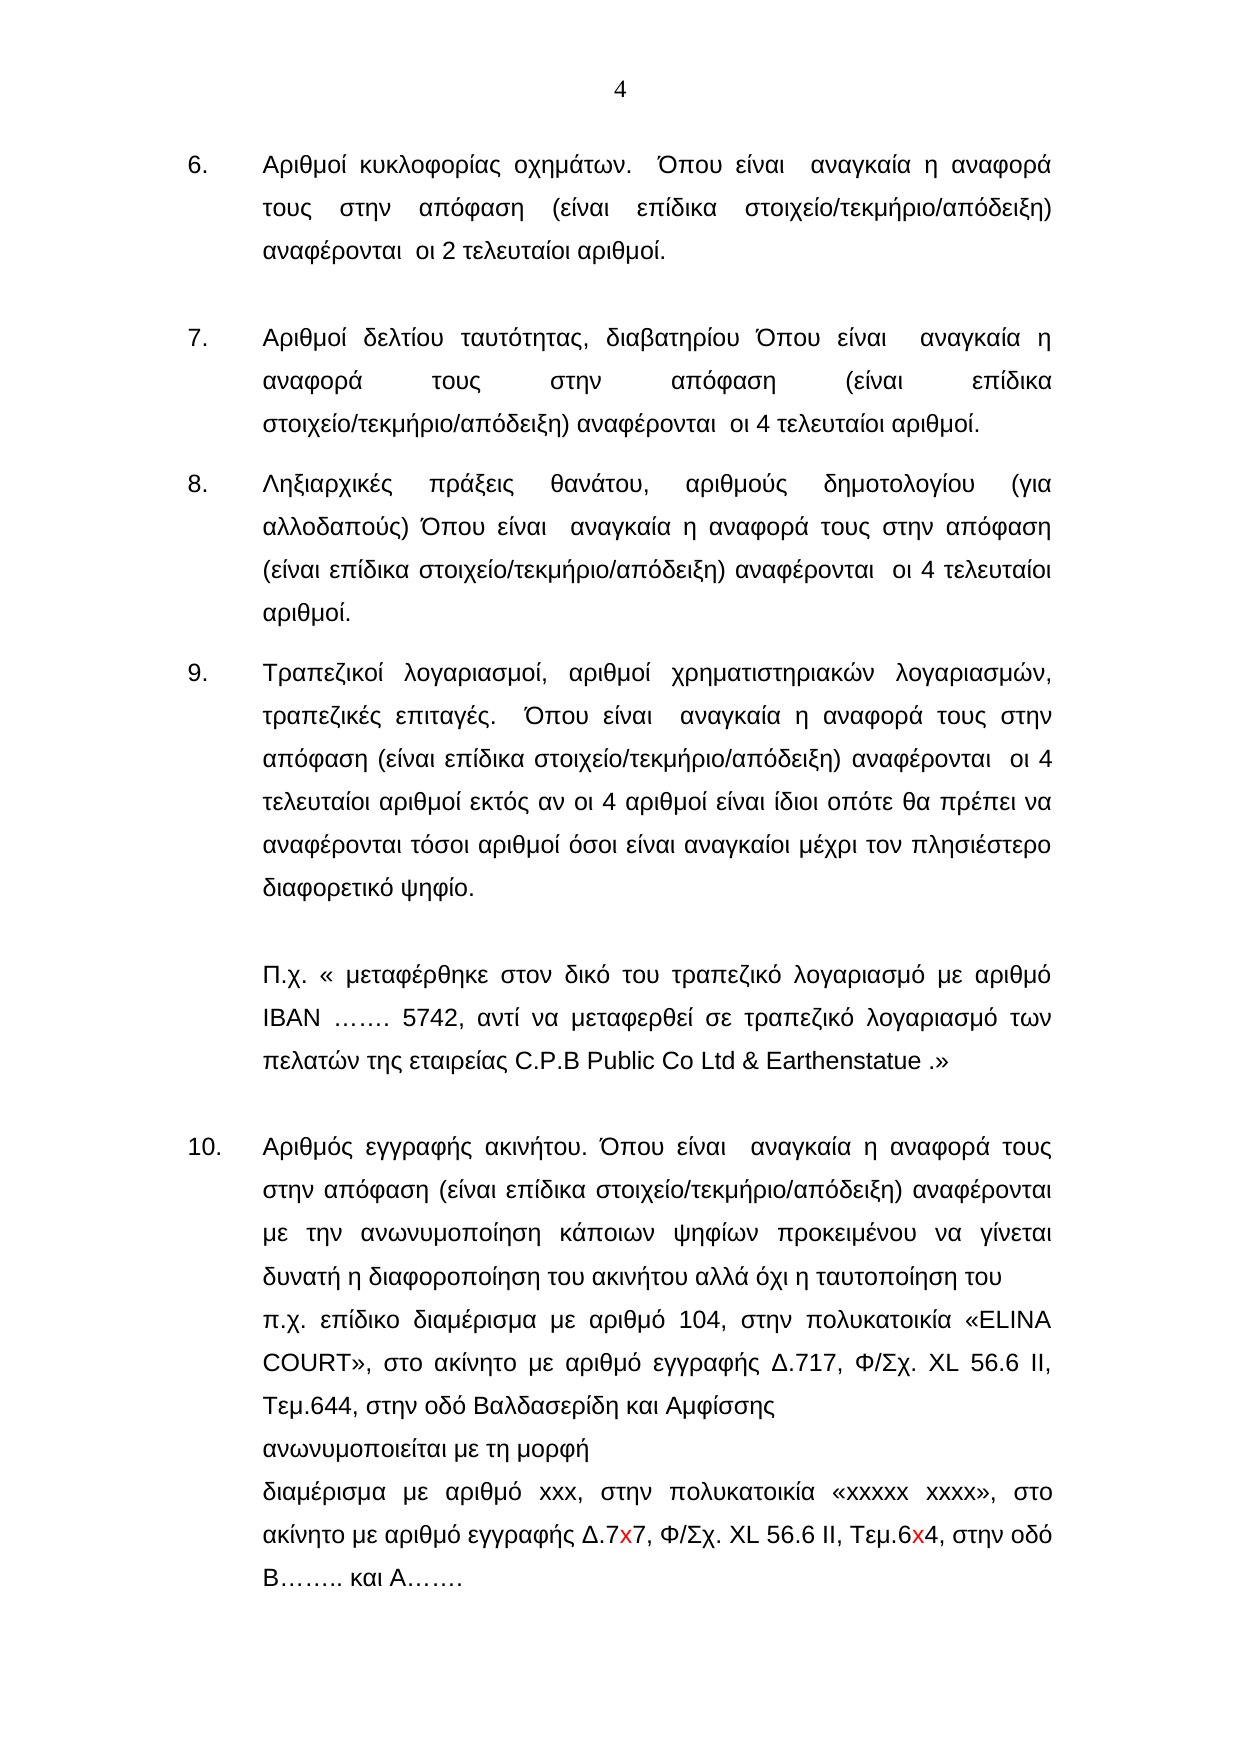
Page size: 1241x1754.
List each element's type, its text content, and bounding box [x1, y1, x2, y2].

list Αριθμός εγγραφής ακινήτου. Όπου είναι αναγκαία η αναφορά τους στην απόφαση (είναι επίδικα στοιχείο/τεκμήριο/απόδειξη) αναφέρονται με την ανωνυμοποίηση κάποιων ψηφίων προκειμένου να γίνεται δυνατή η διαφοροποίηση του ακινήτου αλλά όχι η ταυτοποίηση του [187, 1132, 1053, 1290]
text ανωνυμοποιείται με τη μορφή [187, 1434, 1053, 1463]
list Ληξιαρχικές πράξεις θανάτου, αριθμούς δημοτολογίου (για αλλοδαπούς) Όπου είναι αναγκαία η αναφορά τους στην απόφαση (είναι επίδικα στοιχείο/τεκμήριο/απόδειξη) αναφέρονται οι 4 τελευταίοι αριθμοί. [187, 468, 1053, 627]
list Αριθμοί κυκλοφορίας οχημάτων. Όπου είναι αναγκαία η αναφορά τους στην απόφαση (είναι επίδικα στοιχείο/τεκμήριο/απόδειξη) αναφέρονται οι 2 τελευταίοι αριθμοί. [187, 150, 1053, 265]
text Π.χ. « μεταφέρθηκε στον δικό του τραπεζικό λογαριασμό με αριθμό IBAN ……. 5742, αντί να μεταφερθεί σε τραπεζικό λογαριασμό των πελατών της εταιρείας C.P.B Public Co Ltd & Earthenstatue .» [262, 959, 1053, 1074]
text διαμέρισμα με αριθμό xxx, στην πολυκατοικία «xxxxx xxxx», στο ακίνητο με αριθμό εγγραφής Δ.7x7, Φ/Σχ. XL 56.6 II, Τεμ.6x4, στην οδό Β…….. και Α……. [262, 1477, 1053, 1592]
text π.χ. επίδικο διαμέρισμα με αριθμό 104, στην πολυκατοικία «ELINA COURT», στο ακίνητο με αριθμό εγγραφής Δ.717, Φ/Σχ. XL 56.6 II, Τεμ.644, στην οδό Βαλδασερίδη και Αμφίσσης [262, 1304, 1053, 1419]
list Αριθμοί δελτίου ταυτότητας, διαβατηρίου Όπου είναι αναγκαία η αναφορά τους στην απόφαση (είναι επίδικα στοιχείο/τεκμήριο/απόδειξη) αναφέρονται οι 4 τελευταίοι αριθμοί. [187, 322, 1053, 437]
list Τραπεζικοί λογαριασμοί, αριθμοί χρηματιστηριακών λογαριασμών, τραπεζικές επιταγές. Όπου είναι αναγκαία η αναφορά τους στην απόφαση (είναι επίδικα στοιχείο/τεκμήριο/απόδειξη) αναφέρονται οι 4 τελευταίοι αριθμοί εκτός αν οι 4 αριθμοί είναι ίδιοι οπότε θα πρέπει να αναφέρονται τόσοι αριθμοί όσοι είναι αναγκαίοι μέχρι τον πλησιέστερο διαφορετικό ψηφίο. [187, 658, 1053, 902]
